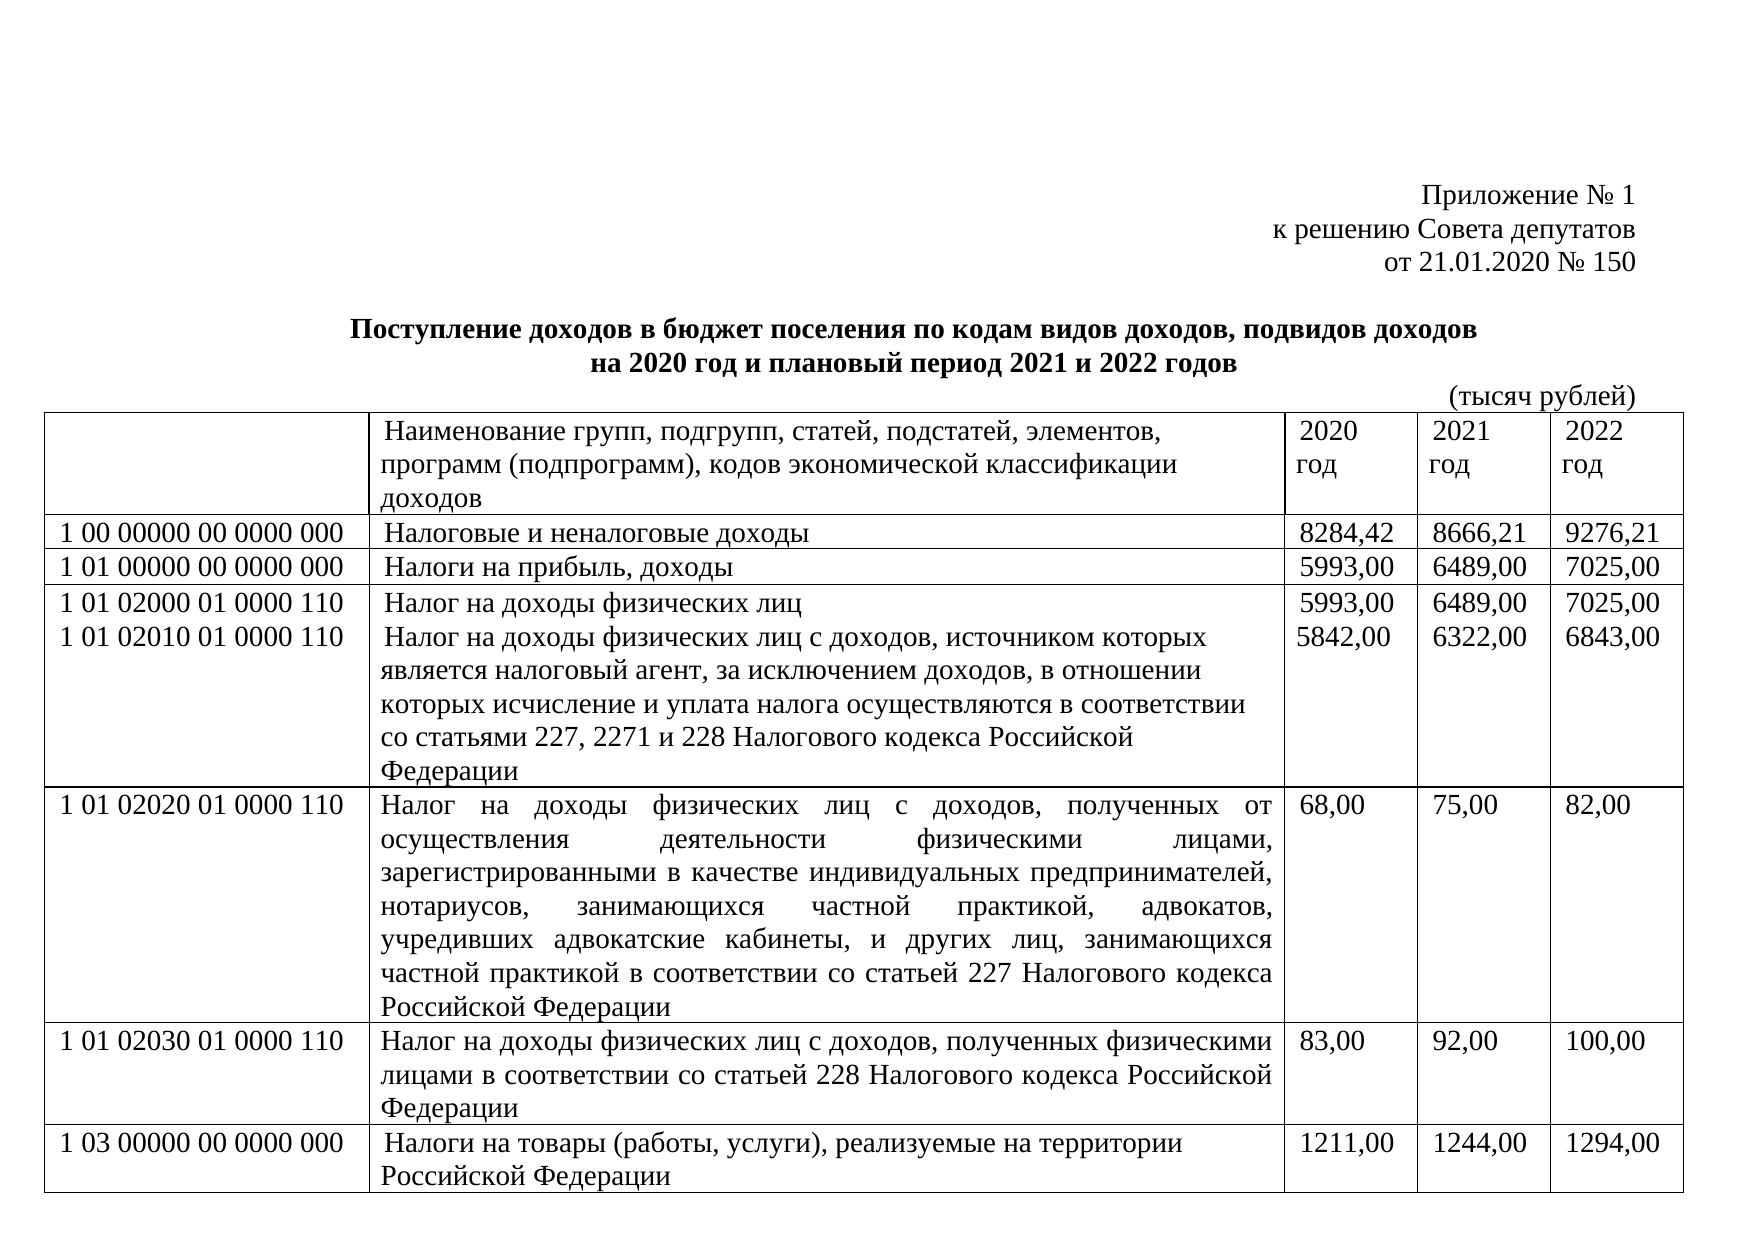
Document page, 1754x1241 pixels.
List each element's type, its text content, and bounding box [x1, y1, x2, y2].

table_cell 1 01 02000 01 0000 110 1 01 02010 01 0000 110 [45, 585, 369, 786]
table_cell 1294,00 [1551, 1125, 1683, 1192]
table_cell 1 01 02030 01 0000 110 [45, 1023, 369, 1124]
table_cell 68,00 [1285, 788, 1417, 1022]
table_cell Налог на доходы физических лиц Налог на доходы физических лиц с доходов, источником которых является налоговый агент, за исключением доходов, в отношении которых исчисление и уплата налога осуществляются в соответствии со статьями 227, 2271 и 228 Налогового кодекса Российской Федерации [370, 585, 1284, 786]
table_cell 1 01 00000 00 0000 000 [45, 549, 369, 584]
table_cell 9276,21 [1551, 515, 1683, 548]
text на 2020 год и плановый период 2021 и 2022 годов [118, 345, 1636, 378]
table_cell 5993,005842,00 [1285, 585, 1417, 786]
table_cell 1 03 00000 00 0000 000 [45, 1125, 369, 1192]
table_header Наименование групп, подгрупп, статей, подстатей, элементов, программ (подпрограмм), кодов экономической классификации доходов [370, 413, 1284, 514]
table_cell 6489,00 [1418, 549, 1550, 584]
table_cell 1244,00 [1418, 1125, 1550, 1192]
table_header [45, 413, 368, 514]
table_cell Налоги на прибыль, доходы [370, 549, 1284, 584]
table_cell Налог на доходы физических лиц с доходов, полученных от осуществления деятельности физическими лицами, зарегистрированными в качестве индивидуальных предпринимателей, нотариусов, занимающихся частной практикой, адвокатов, учредивших адвокатские кабинеты, и других лиц, занимающихся частной практикой в соответствии со статьей 227 Налогового кодекса Российской Федерации [370, 788, 1284, 1022]
text к решению Совета депутатов [118, 211, 1636, 244]
text от 21.01.2020 № 150 [103, 244, 1636, 278]
table_cell 1 01 02020 01 0000 110 [45, 788, 369, 1022]
table_cell 8284,42 [1285, 515, 1417, 548]
table_cell 1211,00 [1285, 1125, 1417, 1192]
table_cell 7025,00 [1551, 549, 1683, 584]
table_header 2022 год [1551, 413, 1683, 514]
table_header 2021 год [1418, 413, 1550, 514]
table_header 2020 год [1286, 413, 1417, 514]
table_cell 100,00 [1551, 1023, 1683, 1124]
table_cell Налог на доходы физических лиц с доходов, полученных физическими лицами в соответствии со статьей 228 Налогового кодекса Российской Федерации [370, 1023, 1284, 1124]
table_cell 92,00 [1418, 1023, 1550, 1124]
text Поступление доходов в бюджет поселения по кодам видов доходов, подвидов доходов [118, 311, 1636, 345]
table_cell 83,00 [1285, 1023, 1417, 1124]
text (тысяч рублей) [118, 378, 1636, 412]
table_cell 75,00 [1418, 788, 1550, 1022]
text Приложение № 1 [118, 177, 1636, 211]
table_cell 82,00 [1551, 788, 1683, 1022]
table_cell 8666,21 [1418, 515, 1550, 548]
table_cell 7025,00 6843,00 [1551, 585, 1683, 786]
table_cell Налоговые и неналоговые доходы [370, 515, 1284, 548]
table_cell 6489,00 6322,00 [1418, 585, 1550, 786]
table_cell Налоги на товары (работы, услуги), реализуемые на территории Российской Федерации [370, 1125, 1284, 1192]
table_cell 1 00 00000 00 0000 000 [45, 515, 369, 548]
table_cell 5993,00 [1285, 549, 1417, 584]
